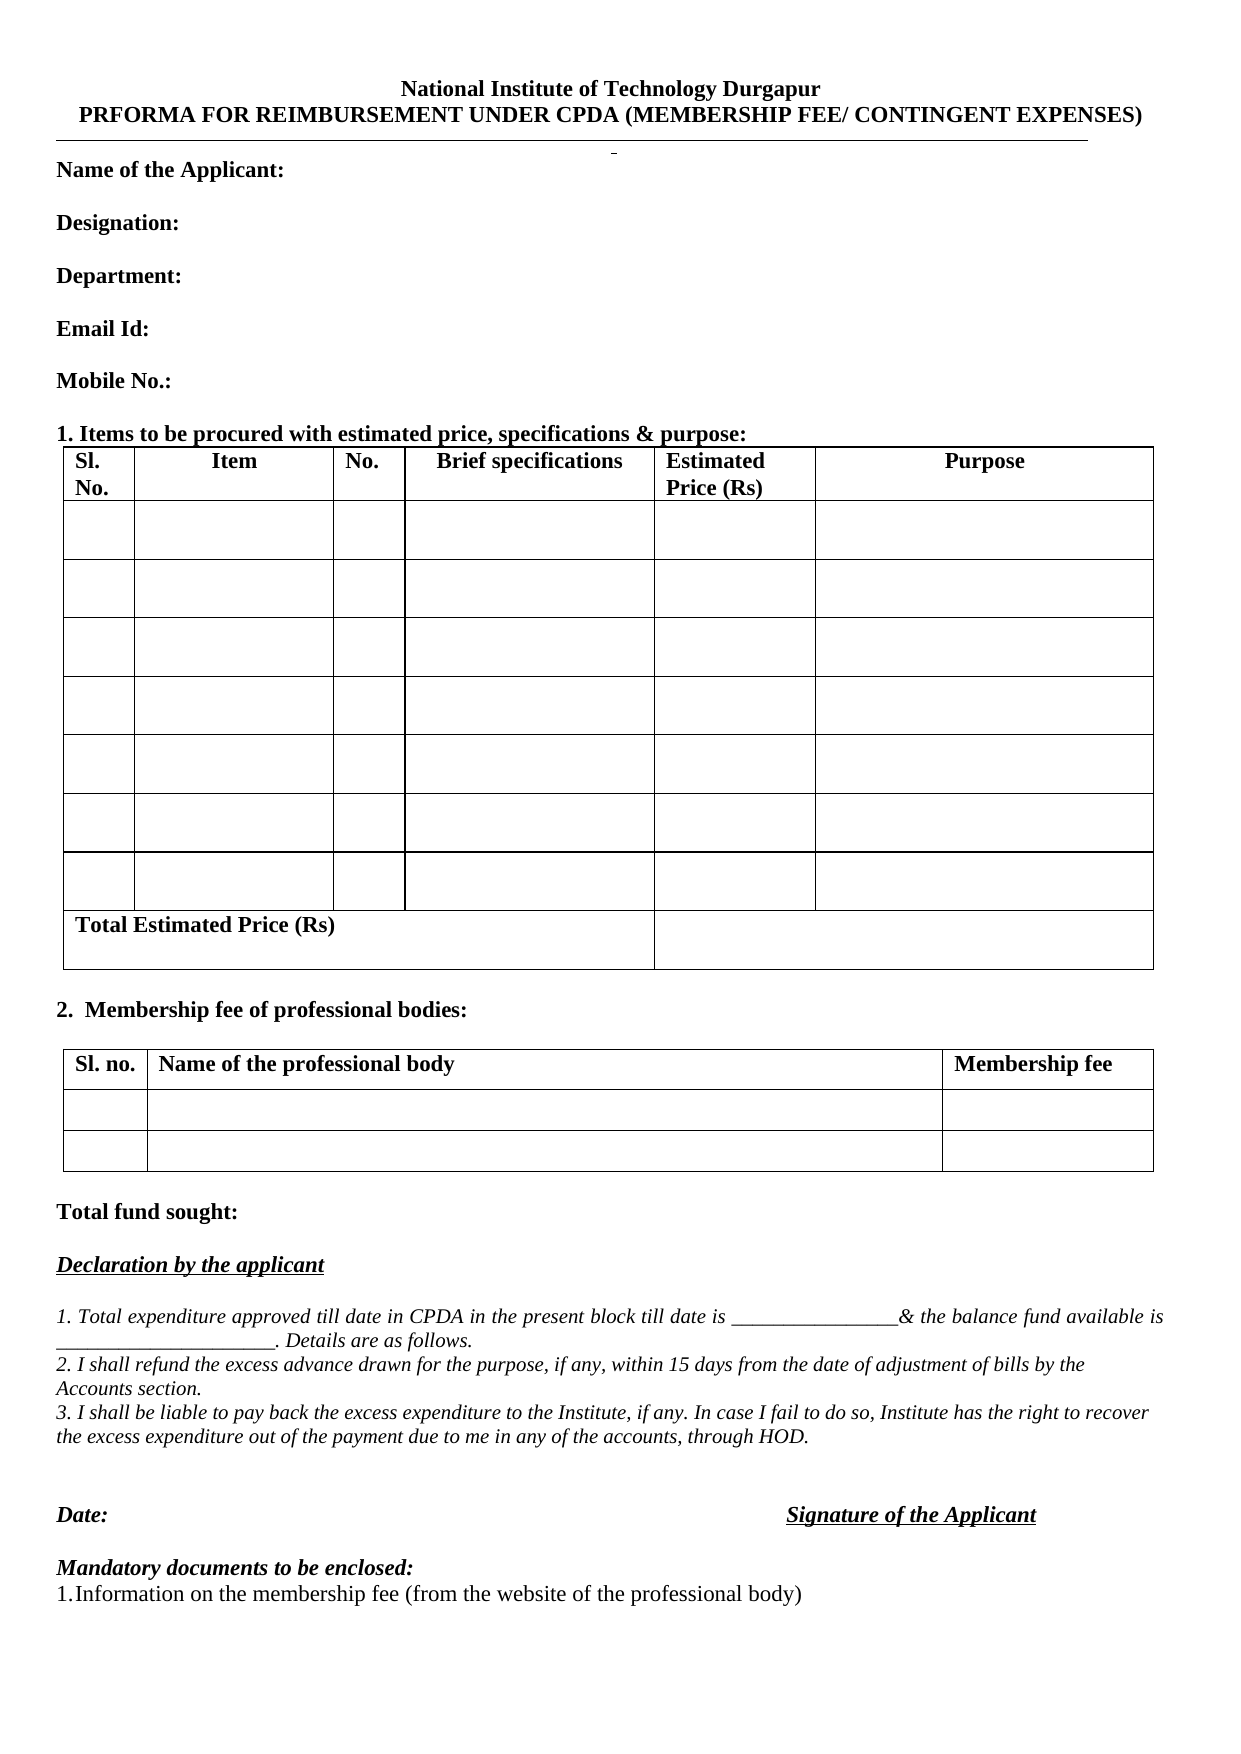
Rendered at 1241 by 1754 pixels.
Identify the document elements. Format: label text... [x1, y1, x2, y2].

table_cell [406, 735, 654, 793]
table_header Estimated Price (Rs) [655, 448, 815, 500]
text National Institute of Technology Durgapur [56, 75, 1165, 101]
text 2. I shall refund the excess advance drawn for the purpose, if any, within 15 days from the date of adjustment of bills by the Accounts section. [56, 1352, 1165, 1400]
table_cell [943, 1090, 1153, 1130]
table_cell [816, 560, 1153, 617]
table_cell [655, 794, 815, 851]
table_cell [64, 677, 134, 734]
table_cell [334, 677, 404, 734]
table_cell [148, 1131, 942, 1171]
table_cell [816, 735, 1153, 793]
table_cell [64, 1131, 147, 1171]
text Department: [56, 262, 1165, 288]
table_cell [64, 735, 134, 793]
text 1. Total expenditure approved till date in CPDA in the present block till date is ________________& the balance fund available is _____________________. Details are as follows. [56, 1304, 1165, 1352]
table_cell [135, 560, 333, 617]
table_cell [406, 794, 654, 851]
text Mobile No.: [56, 367, 1165, 394]
table_cell [816, 501, 1153, 559]
table_cell [655, 853, 815, 910]
table_cell [406, 618, 654, 676]
table_cell [135, 853, 333, 910]
table_cell [406, 560, 654, 617]
text Declaration by the applicant [56, 1251, 1165, 1277]
table_cell [816, 618, 1153, 676]
table_cell [334, 735, 404, 793]
table_cell [334, 560, 404, 617]
table_cell [135, 677, 333, 734]
list Information on the membership fee (from the website of the professional body) [56, 1580, 1165, 1606]
table_cell [406, 501, 654, 559]
table_cell [406, 677, 654, 734]
table_header Brief specifications [406, 448, 654, 500]
table_cell [135, 501, 333, 559]
table_cell [816, 677, 1153, 734]
table_cell [655, 735, 815, 793]
table_header Membership fee [943, 1050, 1153, 1089]
table_cell Total Estimated Price (Rs) [64, 911, 654, 968]
text 2. Membership fee of professional bodies: [56, 996, 1165, 1022]
table_cell [148, 1090, 942, 1130]
table_cell [334, 501, 404, 559]
table_cell [135, 794, 333, 851]
table_cell [135, 618, 333, 676]
table_cell [64, 853, 134, 910]
table_cell [334, 618, 404, 676]
table_cell [655, 911, 1153, 968]
table_cell [655, 618, 815, 676]
text Email Id: [56, 314, 1165, 341]
text Name of the Applicant: [56, 156, 1165, 183]
table_header Item [135, 448, 333, 500]
text Mandatory documents to be enclosed: [56, 1554, 1165, 1580]
table_header Purpose [816, 448, 1153, 500]
table_cell [655, 560, 815, 617]
table_cell [655, 501, 815, 559]
table_cell [816, 794, 1153, 851]
table_cell [135, 735, 333, 793]
table_cell [64, 1090, 147, 1130]
text Date: Signature of the Applicant [56, 1501, 1165, 1527]
table_cell [64, 560, 134, 617]
table_cell [406, 853, 654, 910]
table_cell [334, 853, 404, 910]
text Designation: [56, 209, 1165, 236]
table_cell [64, 618, 134, 676]
table_cell [334, 794, 404, 851]
table_header Name of the professional body [148, 1050, 942, 1089]
table_cell [816, 853, 1153, 910]
table_header Sl. no. [64, 1050, 147, 1089]
table_cell [943, 1131, 1153, 1171]
text PRFORMA FOR REIMBURSEMENT UNDER CPDA (MEMBERSHIP FEE/ CONTINGENT EXPENSES) [56, 101, 1165, 128]
text 3. I shall be liable to pay back the excess expenditure to the Institute, if any. In case I fail to do so, Institute has the right to recover the excess expenditure out of the payment due to me in any of the accounts, through HOD. [56, 1400, 1165, 1448]
text Total fund sought: [56, 1198, 1165, 1225]
table_header Sl. No. [64, 448, 134, 500]
table_cell [64, 794, 134, 851]
table_header No. [334, 448, 404, 500]
table_cell [655, 677, 815, 734]
text 1. Items to be procured with estimated price, specifications & purpose: [56, 420, 1165, 446]
table_cell [64, 501, 134, 559]
